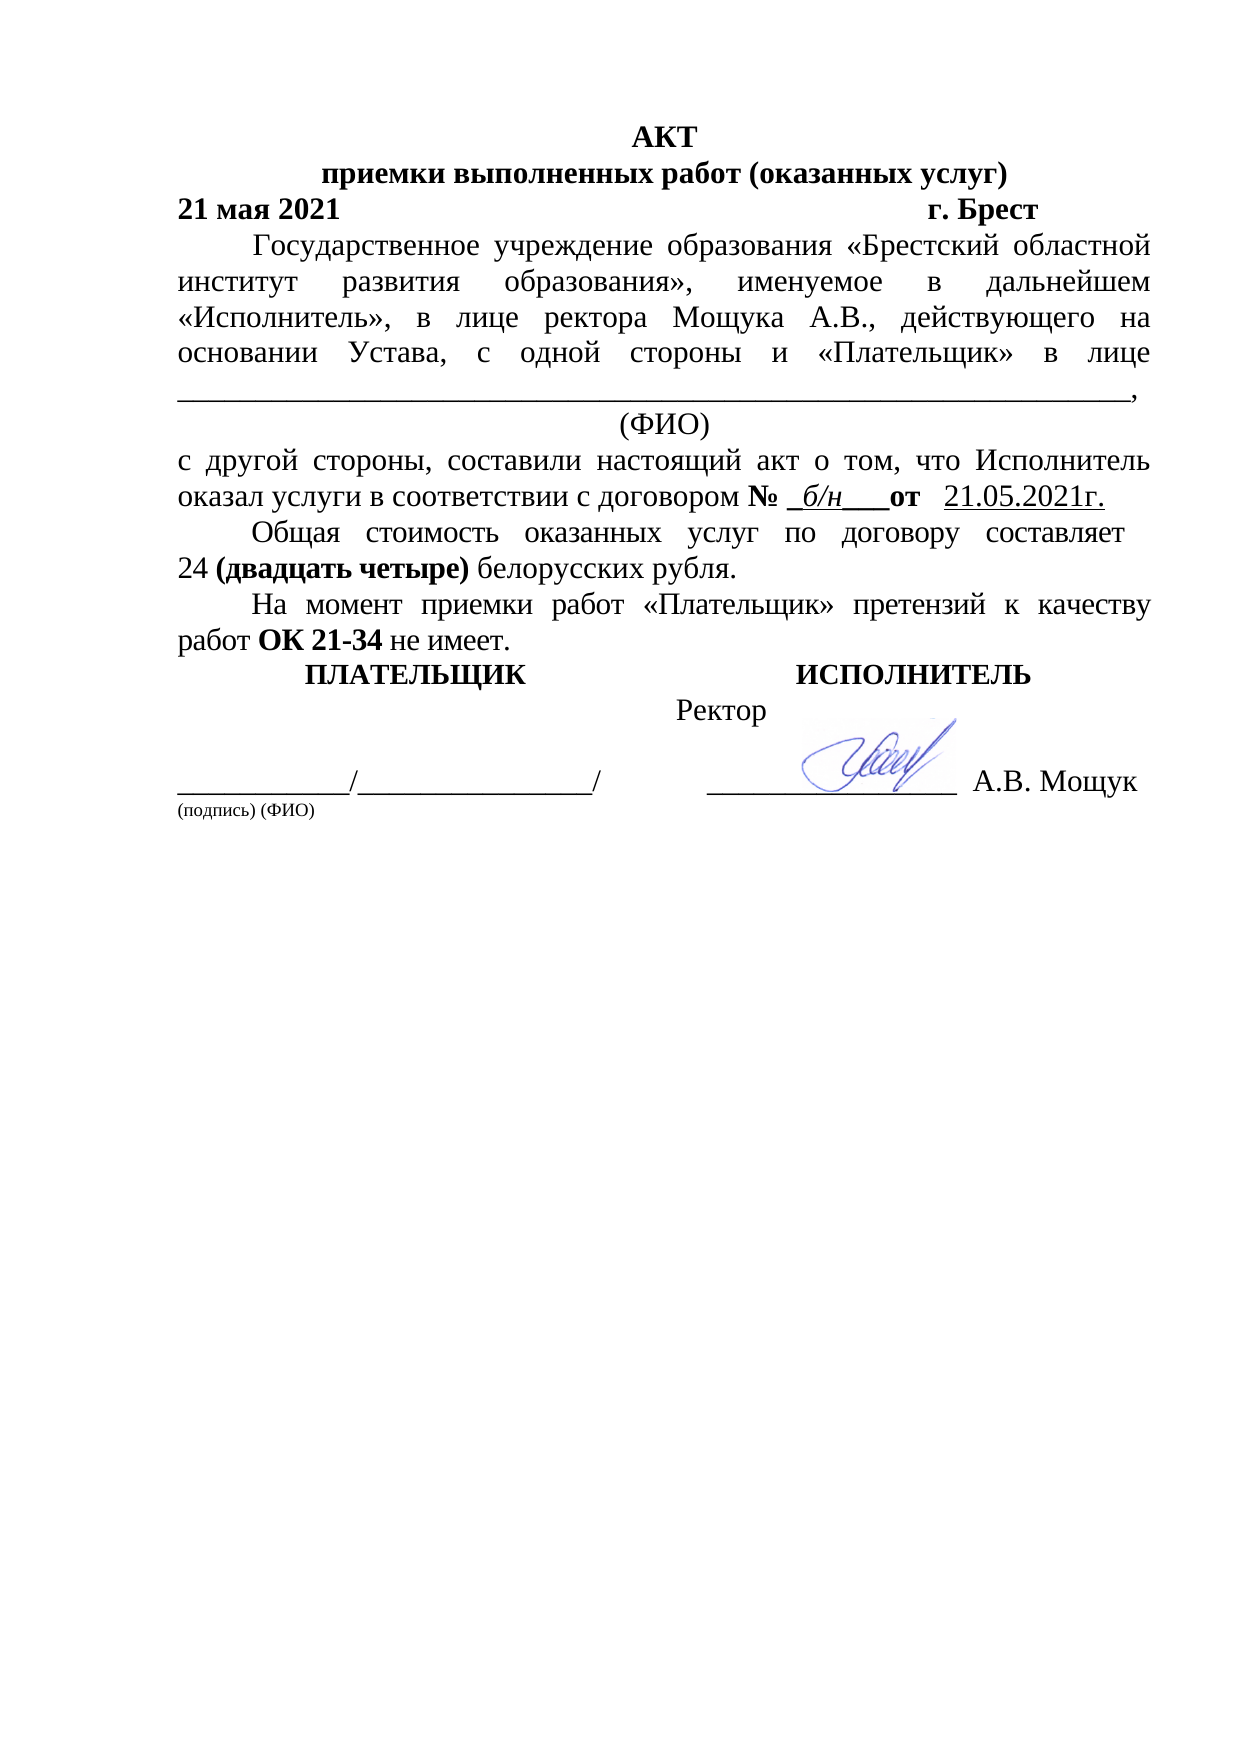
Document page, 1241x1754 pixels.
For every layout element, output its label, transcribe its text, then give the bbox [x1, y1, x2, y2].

text На момент приемки работ «Плательщик» претензий к качеству работ ОК 21-34 не имеет. [177, 585, 1152, 657]
text с другой стороны, составили настоящий акт о том, что Исполнитель оказал услуги в соответствии с договором № _б/н___от 21.05.2021г. [177, 442, 1152, 513]
text (подпись) (ФИО) [177, 798, 1152, 820]
text Государственное учреждение образования «Брестский областной институт развития образования», именуемое в дальнейшем «Исполнитель», в лице ректора Мощука А.В., действующего на основании Устава, с одной стороны и «Плательщик» в лице _____________________________________________________________, [177, 226, 1152, 406]
table_header ПЛАТЕЛЬЩИК [166, 657, 664, 691]
text 21 мая 2021 г. Брест [177, 190, 1152, 226]
picture [801, 718, 957, 792]
text (ФИО) [177, 406, 1152, 442]
table_header ИСПОЛНИТЕЛЬ [664, 657, 1163, 691]
text приемки выполненных работ (оказанных услуг) [177, 154, 1152, 190]
text АКТ [177, 118, 1152, 154]
table_cell ___________/_______________/ [166, 691, 664, 798]
text Общая стоимость оказанных услуг по договору составляет 24 (двадцать четыре) белорусских рубля. [177, 513, 1152, 585]
table_cell Ректор ________________ А.В. Мощук [664, 691, 1163, 798]
